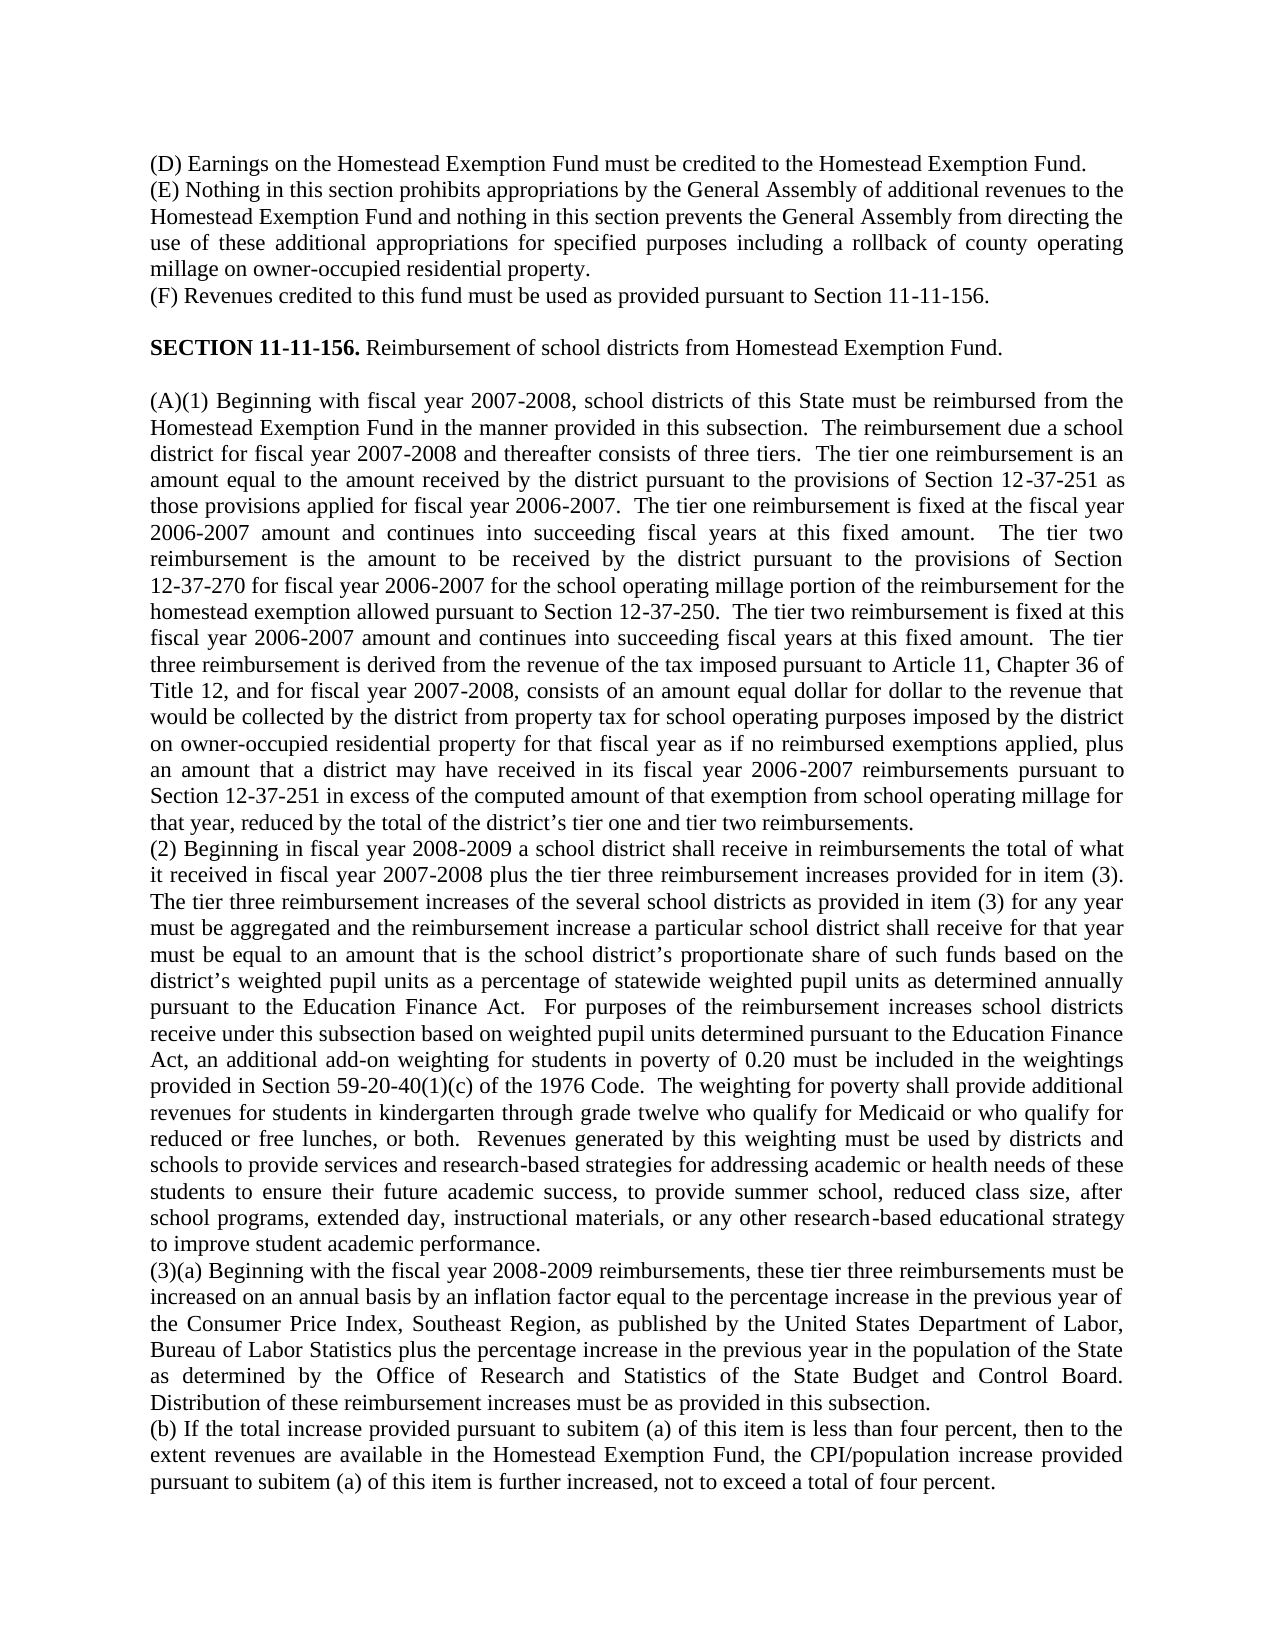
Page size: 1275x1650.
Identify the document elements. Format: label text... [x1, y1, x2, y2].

text (b) If the total increase provided pursuant to subitem (a) of this item is less than four percent, then to the extent revenues are available in the Homestead Exemption Fund, the CPI/population increase provided pursuant to subitem (a) of this item is further increased, not to exceed a total of four percent. [150, 1415, 1125, 1494]
text (D) Earnings on the Homestead Exemption Fund must be credited to the Homestead Exemption Fund. [150, 150, 1125, 176]
text (F) Revenues credited to this fund must be used as provided pursuant to Section 11-11-156. [150, 282, 1125, 308]
text (2) Beginning in fiscal year 2008-2009 a school district shall receive in reimbursements the total of what it received in fiscal year 2007-2008 plus the tier three reimbursement increases provided for in item (3). The tier three reimbursement increases of the several school districts as provided in item (3) for any year must be aggregated and the reimbursement increase a particular school district shall receive for that year must be equal to an amount that is the school district’s proportionate share of such funds based on the district’s weighted pupil units as a percentage of statewide weighted pupil units as determined annually pursuant to the Education Finance Act. For purposes of the reimbursement increases school districts receive under this subsection based on weighted pupil units determined pursuant to the Education Finance Act, an additional add-on weighting for students in poverty of 0.20 must be included in the weightings provided in Section 59-20-40(1)(c) of the 1976 Code. The weighting for poverty shall provide additional revenues for students in kindergarten through grade twelve who qualify for Medicaid or who qualify for reduced or free lunches, or both. Revenues generated by this weighting must be used by districts and schools to provide services and research-based strategies for addressing academic or health needs of these students to ensure their future academic success, to provide summer school, reduced class size, after school programs, extended day, instructional materials, or any other research-based educational strategy to improve student academic performance. [150, 835, 1125, 1257]
text (3)(a) Beginning with the fiscal year 2008-2009 reimbursements, these tier three reimbursements must be increased on an annual basis by an inflation factor equal to the percentage increase in the previous year of the Consumer Price Index, Southeast Region, as published by the United States Department of Labor, Bureau of Labor Statistics plus the percentage increase in the previous year in the population of the State as determined by the Office of Research and Statistics of the State Budget and Control Board. Distribution of these reimbursement increases must be as provided in this subsection. [150, 1257, 1125, 1415]
text (E) Nothing in this section prohibits appropriations by the General Assembly of additional revenues to the Homestead Exemption Fund and nothing in this section prevents the General Assembly from directing the use of these additional appropriations for specified purposes including a rollback of county operating millage on owner-occupied residential property. [150, 176, 1125, 282]
text SECTION 11-11-156. Reimbursement of school districts from Homestead Exemption Fund. [150, 334, 1125, 361]
text (A)(1) Beginning with fiscal year 2007-2008, school districts of this State must be reimbursed from the Homestead Exemption Fund in the manner provided in this subsection. The reimbursement due a school district for fiscal year 2007-2008 and thereafter consists of three tiers. The tier one reimbursement is an amount equal to the amount received by the district pursuant to the provisions of Section 12-37-251 as those provisions applied for fiscal year 2006-2007. The tier one reimbursement is fixed at the fiscal year 2006-2007 amount and continues into succeeding fiscal years at this fixed amount. The tier two reimbursement is the amount to be received by the district pursuant to the provisions of Section 12-37-270 for fiscal year 2006-2007 for the school operating millage portion of the reimbursement for the homestead exemption allowed pursuant to Section 12-37-250. The tier two reimbursement is fixed at this fiscal year 2006-2007 amount and continues into succeeding fiscal years at this fixed amount. The tier three reimbursement is derived from the revenue of the tax imposed pursuant to Article 11, Chapter 36 of Title 12, and for fiscal year 2007-2008, consists of an amount equal dollar for dollar to the revenue that would be collected by the district from property tax for school operating purposes imposed by the district on owner-occupied residential property for that fiscal year as if no reimbursed exemptions applied, plus an amount that a district may have received in its fiscal year 2006-2007 reimbursements pursuant to Section 12-37-251 in excess of the computed amount of that exemption from school operating millage for that year, reduced by the total of the district’s tier one and tier two reimbursements. [150, 387, 1125, 835]
